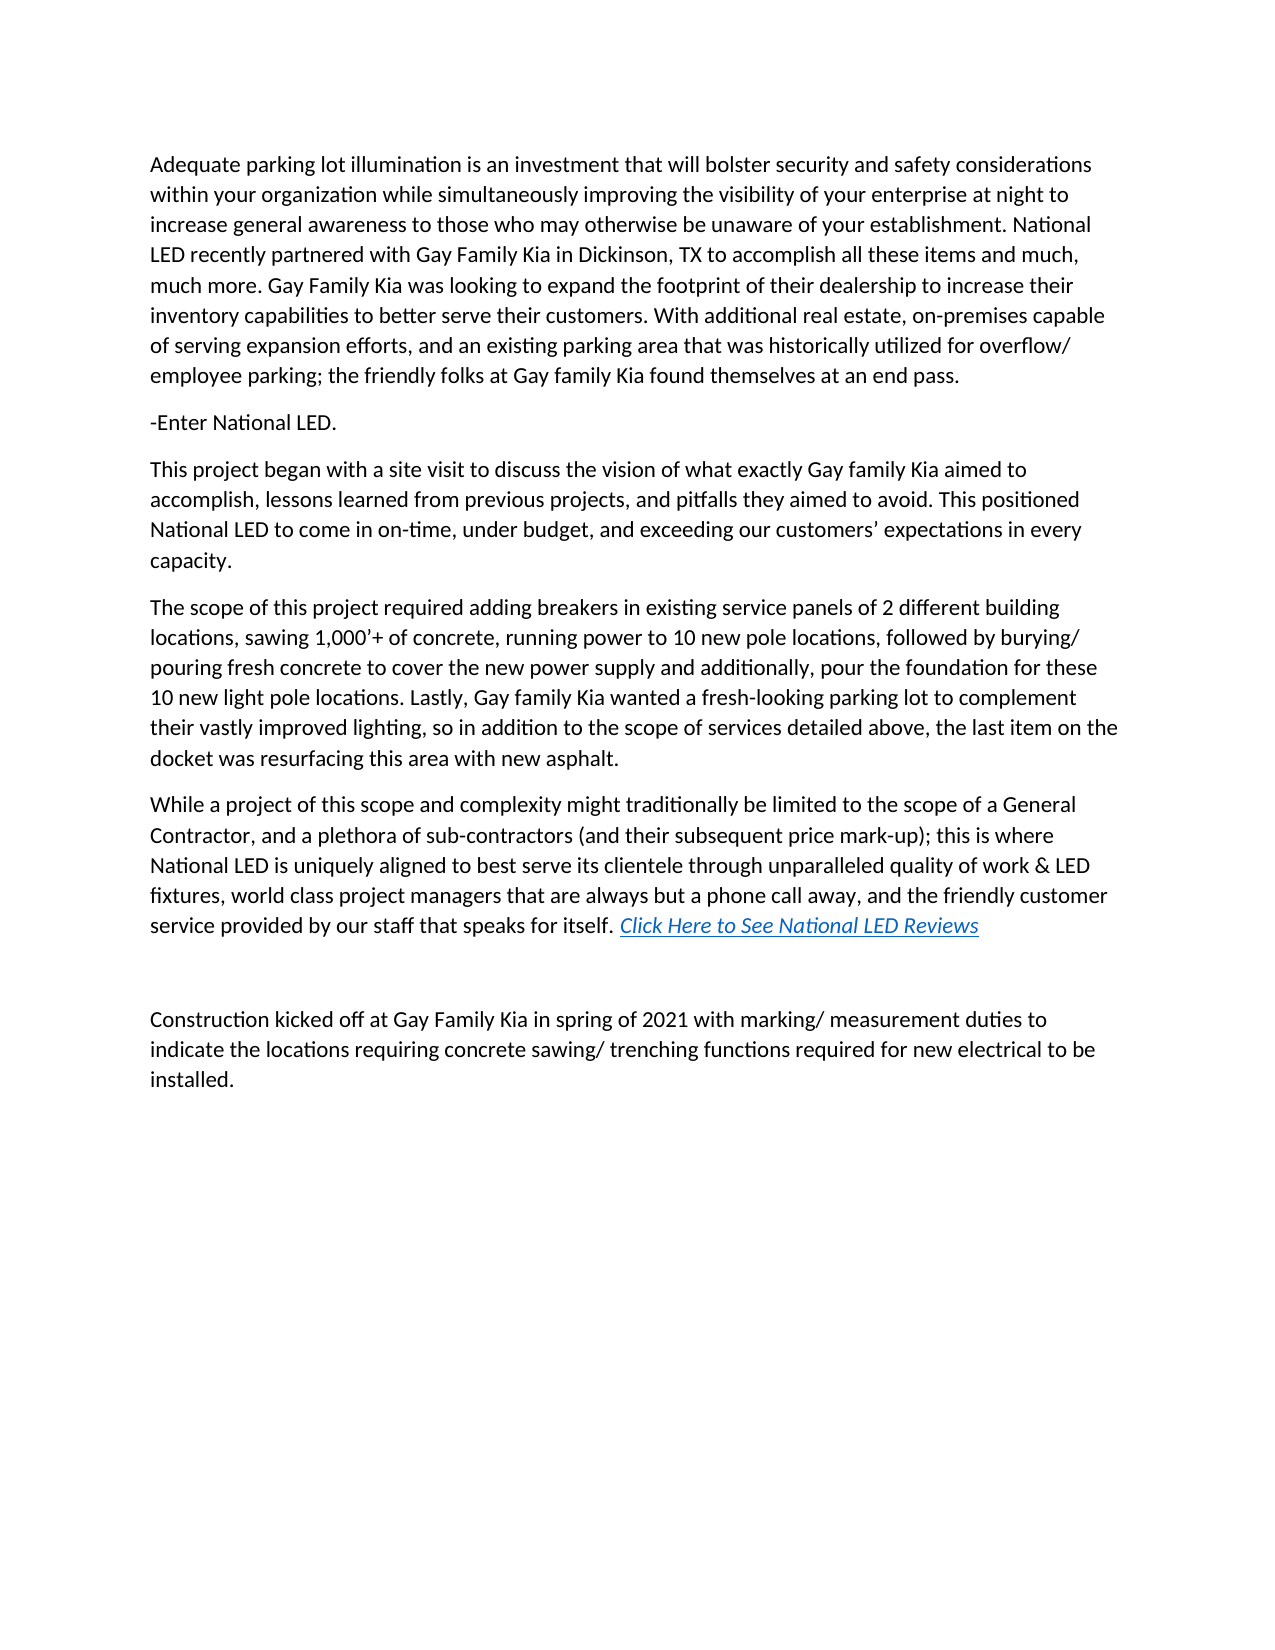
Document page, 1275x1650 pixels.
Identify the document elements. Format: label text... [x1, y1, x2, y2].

text -Enter National LED. [150, 408, 1125, 436]
text Construction kicked off at Gay Family Kia in spring of 2021 with marking/ measurement duties to indicate the locations requiring concrete sawing/ trenching functions required for new electrical to be installed. [150, 1005, 1125, 1094]
text The scope of this project required adding breakers in existing service panels of 2 different building locations, sawing 1,000’+ of concrete, running power to 10 new pole locations, followed by burying/ pouring fresh concrete to cover the new power supply and additionally, pour the foundation for these 10 new light pole locations. Lastly, Gay family Kia wanted a fresh-looking parking lot to complement their vastly improved lighting, so in addition to the scope of services detailed above, the last item on the docket was resurfacing this area with new asphalt. [150, 593, 1125, 772]
text Adequate parking lot illumination is an investment that will bolster security and safety considerations within your organization while simultaneously improving the visibility of your enterprise at night to increase general awareness to those who may otherwise be unaware of your establishment. National LED recently partnered with Gay Family Kia in Dickinson, TX to accomplish all these items and much, much more. Gay Family Kia was looking to expand the footprint of their dealership to increase their inventory capabilities to better serve their customers. With additional real estate, on-premises capable of serving expansion efforts, and an existing parking area that was historically utilized for overflow/ employee parking; the friendly folks at Gay family Kia found themselves at an end pass. [150, 150, 1125, 389]
text While a project of this scope and complexity might traditionally be limited to the scope of a General Contractor, and a plethora of sub-contractors (and their subsequent price mark-up); this is where National LED is uniquely aligned to best serve its clientele through unparalleled quality of work & LED fixtures, world class project managers that are always but a phone call away, and the friendly customer service provided by our staff that speaks for itself. Click Here to See National LED Reviews [150, 791, 1125, 939]
text This project began with a site visit to discuss the vision of what exactly Gay family Kia aimed to accomplish, lessons learned from previous projects, and pitfalls they aimed to avoid. This positioned National LED to come in on-time, under budget, and exceeding our customers’ expectations in every capacity. [150, 455, 1125, 574]
